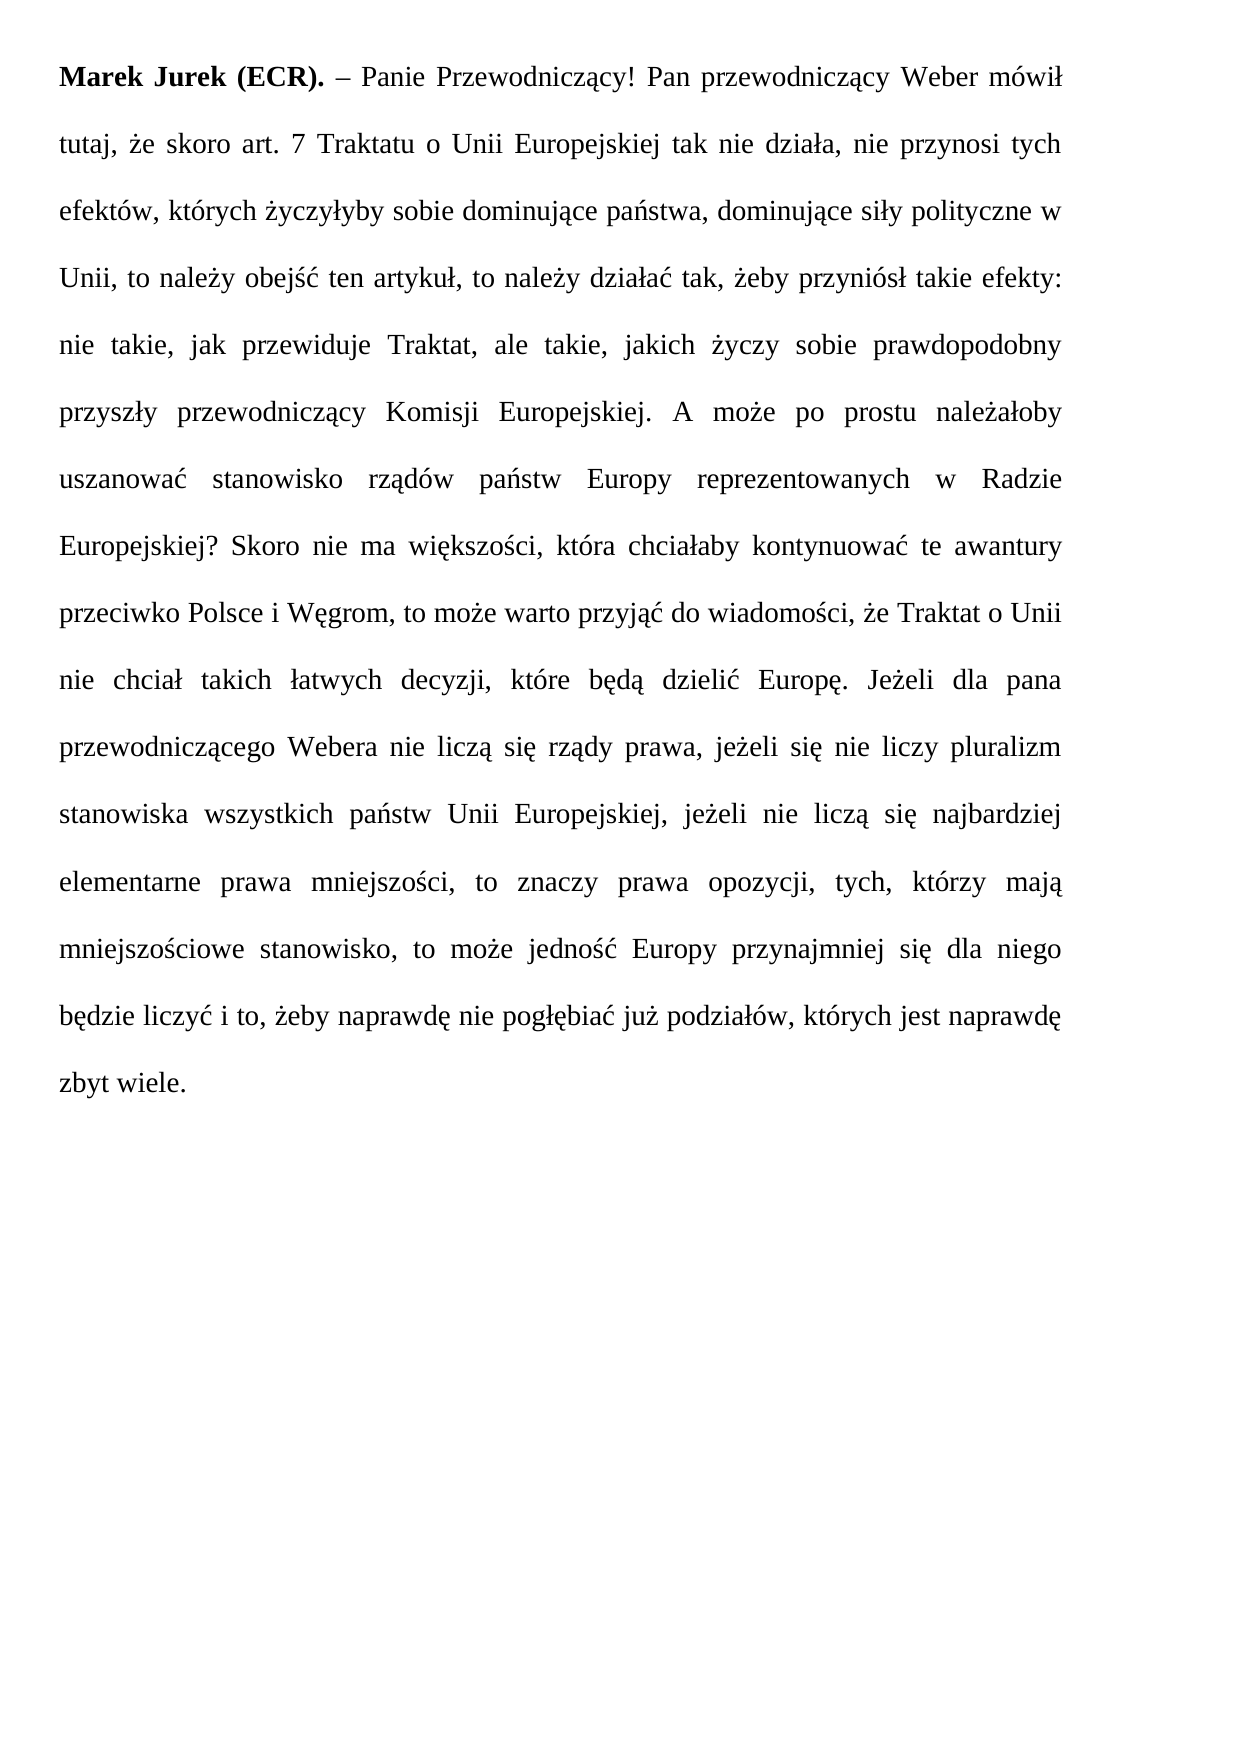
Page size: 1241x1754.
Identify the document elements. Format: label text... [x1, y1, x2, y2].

text Marek Jurek (ECR). – Panie Przewodniczący! Pan przewodniczący Weber mówił tutaj, że skoro art. 7 Traktatu o Unii Europejskiej tak nie działa, nie przynosi tych efektów, których życzyłyby sobie dominujące państwa, dominujące siły polityczne w Unii, to należy obejść ten artykuł, to należy działać tak, żeby przyniósł takie efekty: nie takie, jak przewiduje Traktat, ale takie, jakich życzy sobie prawdopodobny przyszły przewodniczący Komisji Europejskiej. A może po prostu należałoby uszanować stanowisko rządów państw Europy reprezentowanych w Radzie Europejskiej? Skoro nie ma większości, która chciałaby kontynuować te awantury przeciwko Polsce i Węgrom, to może warto przyjąć do wiadomości, że Traktat o Unii nie chciał takich łatwych decyzji, które będą dzielić Europę. Jeżeli dla pana przewodniczącego Webera nie liczą się rządy prawa, jeżeli się nie liczy pluralizm stanowiska wszystkich państw Unii Europejskiej, jeżeli nie liczą się najbardziej elementarne prawa mniejszości, to znaczy prawa opozycji, tych, którzy mają mniejszościowe stanowisko, to może jedność Europy przynajmniej się dla niego będzie liczyć i to, żeby naprawdę nie pogłębiać już podziałów, których jest naprawdę zbyt wiele. [59, 59, 1063, 1099]
